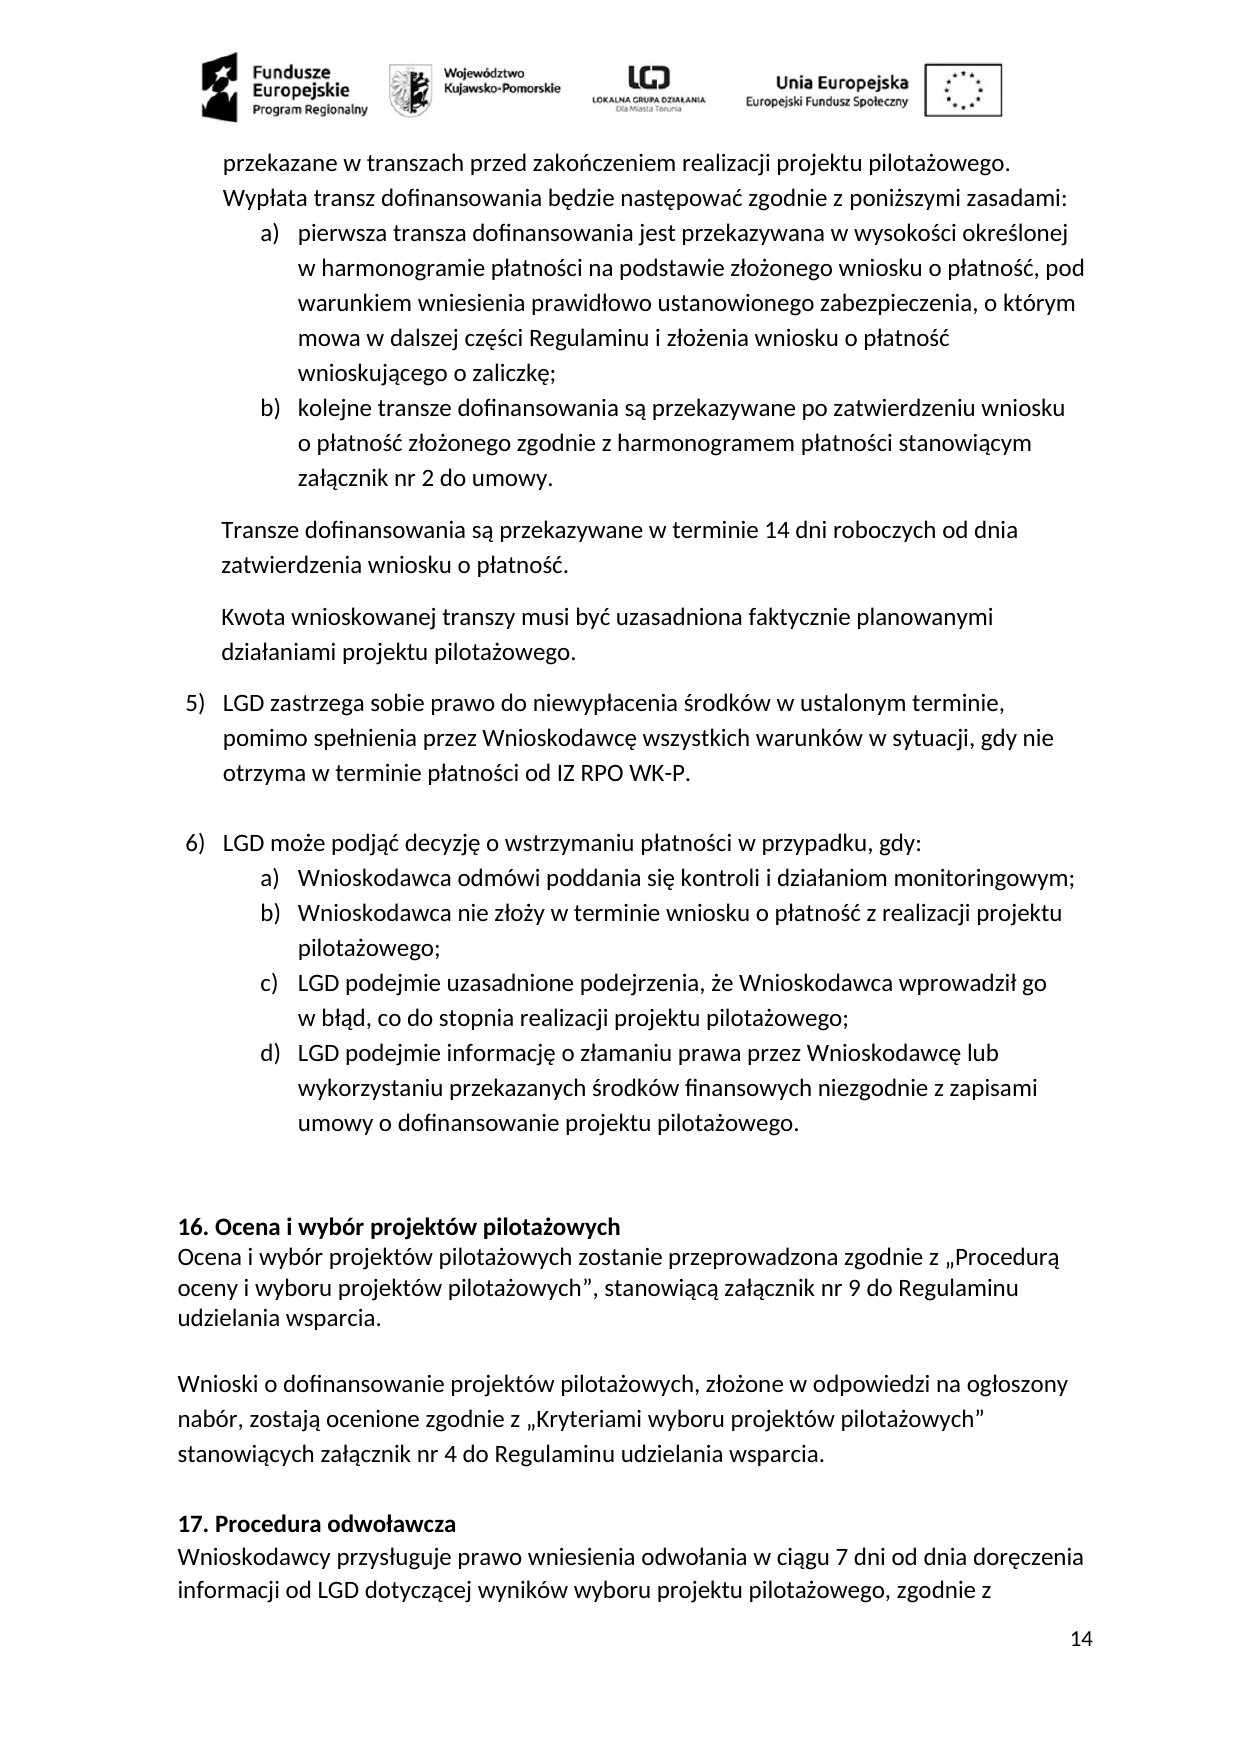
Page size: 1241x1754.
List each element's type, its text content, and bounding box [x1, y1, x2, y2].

list Wnioskodawca nie złoży w terminie wniosku o płatność z realizacji projektu pilotażowego; [260, 898, 1093, 963]
text Transze dofinansowania są przekazywane w terminie 14 dni roboczych od dnia zatwierdzenia wniosku o płatność. [221, 514, 1093, 580]
text 16. Ocena i wybór projektów pilotażowych [177, 1211, 1093, 1241]
text 17. Procedura odwoławcza [177, 1508, 1093, 1538]
list kolejne transze dofinansowania są przekazywane po zatwierdzeniu wniosku o płatność złożonego zgodnie z harmonogramem płatności stanowiącym załącznik nr 2 do umowy. [260, 393, 1093, 493]
list LGD może podjąć decyzję o wstrzymaniu płatności w przypadku, gdy: [185, 828, 1093, 858]
list pierwsza transza dofinansowania jest przekazywana w wysokości określonej w harmonogramie płatności na podstawie złożonego wniosku o płatność, pod warunkiem wniesienia prawidłowo ustanowionego zabezpieczenia, o którym mowa w dalszej części Regulaminu i złożenia wniosku o płatność wnioskującego o zaliczkę; [260, 218, 1093, 388]
list LGD podejmie informację o złamaniu prawa przez Wnioskodawcę lub wykorzystaniu przekazanych środków finansowych niezgodnie z zapisami umowy o dofinansowanie projektu pilotażowego. [260, 1038, 1093, 1138]
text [177, 1541, 1093, 1604]
list Wnioskodawca odmówi poddania się kontroli i działaniom monitoringowym; [260, 863, 1093, 893]
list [185, 148, 1093, 213]
text Kwota wnioskowanej transzy musi być uzasadniona faktycznie planowanymi działaniami projektu pilotażowego. [221, 601, 1093, 666]
list LGD zastrzega sobie prawo do niewypłacenia środków w ustalonym terminie, pomimo spełnienia przez Wnioskodawcę wszystkich warunków w sytuacji, gdy nie otrzyma w terminie płatności od IZ RPO WK-P. [185, 688, 1093, 788]
subtitle Ocena i wybór projektów pilotażowych zostanie przeprowadzona zgodnie z „Procedurą oceny i wyboru projektów pilotażowych”, stanowiącą załącznik nr 9 do Regulaminu udzielania wsparcia. [177, 1241, 1093, 1333]
text Wnioski o dofinansowanie projektów pilotażowych, złożone w odpowiedzi na ogłoszony nabór, zostają ocenione zgodnie z „Kryteriami wyboru projektów pilotażowych” stanowiących załącznik nr 4 do Regulaminu udzielania wsparcia. [177, 1368, 1093, 1468]
list LGD podejmie uzasadnione podejrzenia, że Wnioskodawca wprowadził go w błąd, co do stopnia realizacji projektu pilotażowego; [260, 968, 1093, 1033]
picture [197, 47, 1003, 123]
